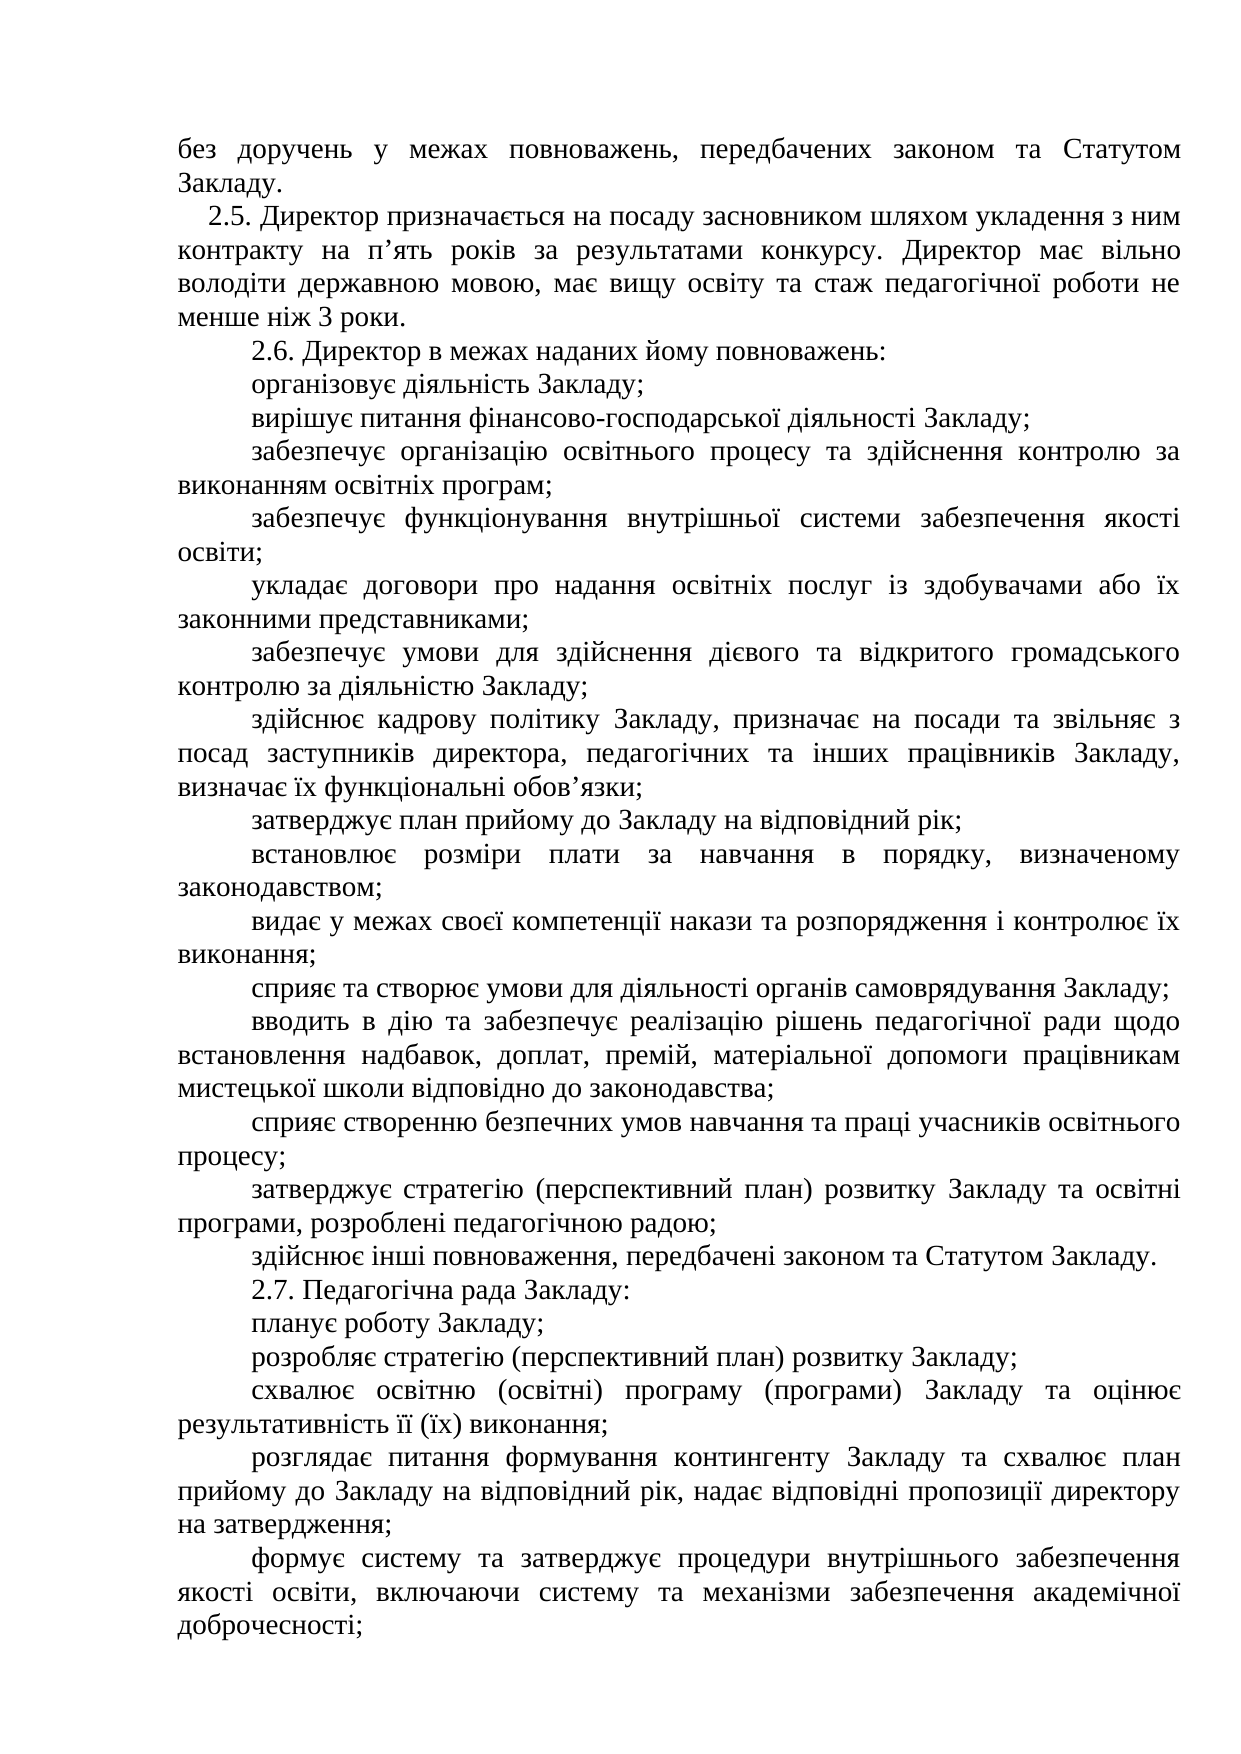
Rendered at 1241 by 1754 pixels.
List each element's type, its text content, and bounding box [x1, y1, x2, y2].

text видає у межах своєї компетенції накази та розпорядження і контролює їх виконання; [177, 903, 1181, 970]
text сприяє та створює умови для діяльності органів самоврядування Закладу; [177, 970, 1181, 1003]
text укладає договори про надання освітніх послуг із здобувачами або їх законними представниками; [177, 567, 1181, 634]
text затверджує план прийому до Закладу на відповідний рік; [177, 802, 1181, 836]
text 2.5. Директор призначається на посаду засновником шляхом укладення з ним контракту на п’ять років за результатами конкурсу. Директор має вільно володіти державною мовою, має вищу освіту та стаж педагогічної роботи не менше ніж 3 роки. [177, 198, 1181, 333]
text затверджує стратегію (перспективний план) розвитку Закладу та освітні програми, розроблені педагогічною радою; [177, 1171, 1181, 1238]
text здійснює кадрову політику Закладу, призначає на посади та звільняє з посад заступників директора, педагогічних та інших працівників Закладу, визначає їх функціональні обов’язки; [177, 702, 1181, 802]
text забезпечує умови для здійснення дієвого та відкритого громадського контролю за діяльністю Закладу; [177, 634, 1181, 702]
text здійснює інші повноваження, передбачені законом та Статутом Закладу. [177, 1238, 1181, 1272]
text планує роботу Закладу; [177, 1305, 1181, 1339]
text встановлює розміри плати за навчання в порядку, визначеному законодавством; [177, 836, 1181, 903]
text 2.7. Педагогічна рада Закладу: [177, 1272, 1181, 1305]
text вводить в дію та забезпечує реалізацію рішень педагогічної ради щодо встановлення надбавок, доплат, премій, матеріальної допомоги працівникам мистецької школи відповідно до законодавства; [177, 1003, 1181, 1104]
text 2.6. Директор в межах наданих йому повноважень: [177, 333, 1181, 366]
text вирішує питання фінансово-господарської діяльності Закладу; [177, 400, 1181, 433]
text розглядає питання формування контингенту Закладу та схвалює план прийому до Закладу на відповідний рік, надає відповідні пропозиції директору на затвердження; [177, 1439, 1181, 1540]
text організовує діяльність Закладу; [177, 366, 1181, 400]
text забезпечує функціонування внутрішньої системи забезпечення якості освіти; [177, 500, 1181, 567]
text забезпечує організацію освітнього процесу та здійснення контролю за виконанням освітніх програм; [177, 433, 1181, 500]
text розробляє стратегію (перспективний план) розвитку Закладу; [177, 1339, 1181, 1372]
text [177, 131, 1181, 198]
text формує систему та затверджує процедури внутрішнього забезпечення якості освіти, включаючи систему та механізми забезпечення академічної доброчесності; [177, 1540, 1181, 1641]
text сприяє створенню безпечних умов навчання та праці учасників освітнього процесу; [177, 1104, 1181, 1171]
text схвалює освітню (освітні) програму (програми) Закладу та оцінює результативність її (їх) виконання; [177, 1372, 1181, 1439]
